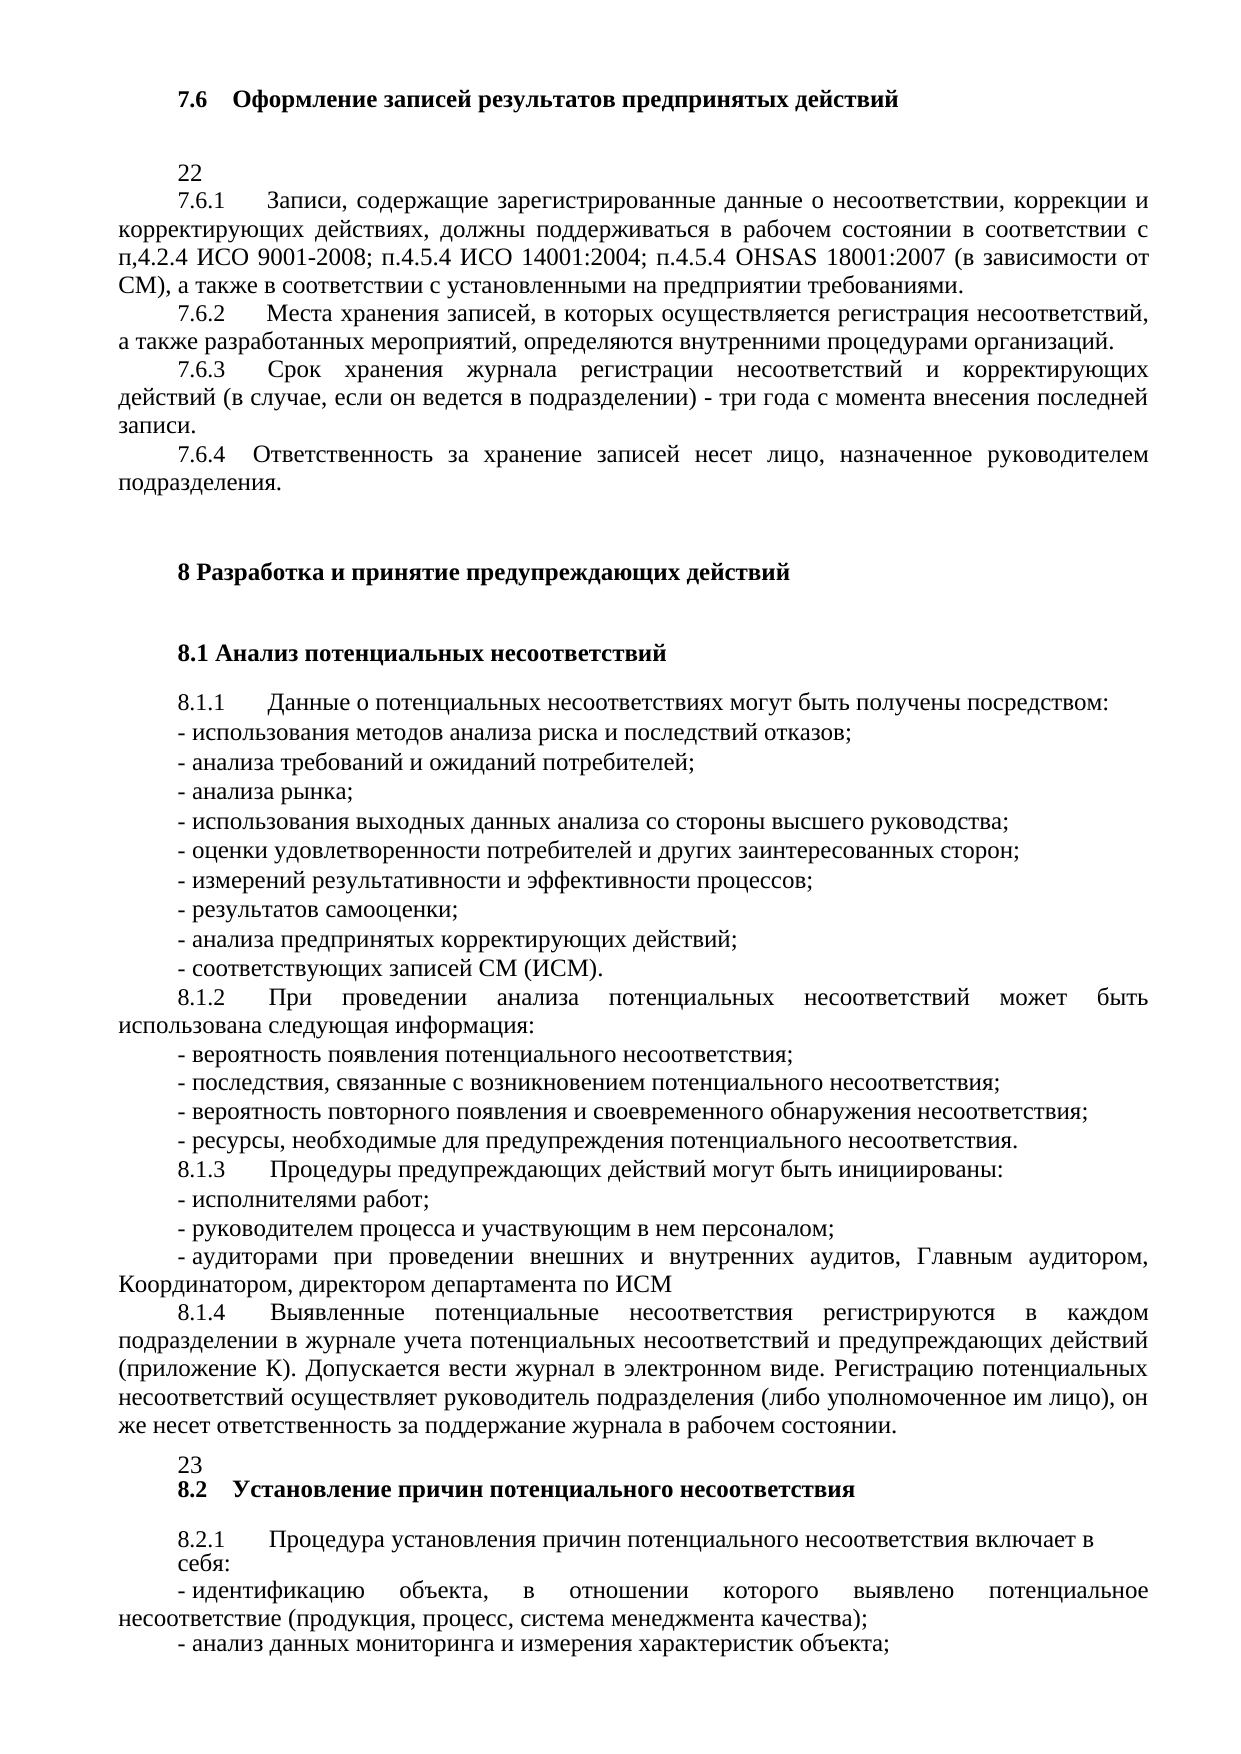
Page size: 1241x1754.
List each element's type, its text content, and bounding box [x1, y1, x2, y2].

list анализа предпринятых корректирующих действий; [118, 924, 1152, 953]
list Процедура установления причин потенциального несоответствия включает в [118, 1528, 1152, 1552]
list Места хранения записей, в которых осуществляется регистрация несоответствий, а также разработанных мероприятий, определяются внутренними процедурами организаций. [118, 299, 1149, 355]
list использования методов анализа риска и последствий отказов; [118, 717, 1152, 746]
list Установление причин потенциального несоответствия [118, 1478, 1152, 1502]
list ресурсы, необходимые для предупреждения потенциального несоответствия. [118, 1126, 1152, 1155]
list измерений результативности и эффективности процессов; [118, 864, 1152, 894]
text 8.1 Анализ потенциальных несоответствий [118, 642, 1152, 666]
list Данные о потенциальных несоответствиях могут быть получены посредством: [118, 687, 1152, 717]
list результатов самооценки; [118, 894, 1152, 924]
list Записи, содержащие зарегистрированные данные о несоответствии, коррекции и корректирующих действиях, должны поддерживаться в рабочем состоянии в соответствии с п,4.2.4 ИСО 9001-2008; п.4.5.4 ИСО 14001:2004; п.4.5.4 OHSAS 18001:2007 (в зависимости от СМ), а также в соответствии с установленными на предприятии требованиями. [118, 186, 1149, 299]
text себя: [118, 1552, 1152, 1576]
text 23 [118, 1454, 1152, 1478]
list Оформление записей результатов предпринятых действий [118, 89, 1152, 113]
list Выявленные потенциальные несоответствия регистрируются в каждом подразделении в журнале учета потенциальных несоответствий и предупреждающих действий (приложение К). Допускается вести журнал в электронном виде. Регистрацию потенциальных несоответствий осуществляет руководитель подразделения (либо уполномоченное им лицо), он же несет ответственность за поддержание журнала в рабочем состоянии. [118, 1298, 1149, 1439]
list анализ данных мониторинга и измерения характеристик объекта; [118, 1632, 1152, 1656]
list руководителем процесса и участвующим в нем персоналом; [118, 1213, 1152, 1242]
text 8 Разработка и принятие предупреждающих действий [118, 558, 1152, 586]
list последствия, связанные с возникновением потенциального несоответствия; [118, 1068, 1152, 1097]
list соответствующих записей СМ (ИСМ). [118, 953, 1152, 982]
list Срок хранения журнала регистрации несоответствий и корректирующих действий (в случае, если он ведется в подразделении) - три года с момента внесения последней записи. [118, 355, 1149, 439]
list анализа рынка; [118, 776, 1152, 805]
list использования выходных данных анализа со стороны высшего руководства; [118, 805, 1152, 835]
list оценки удовлетворенности потребителей и других заинтересованных сторон; [118, 835, 1152, 864]
list аудиторами при проведении внешних и внутренних аудитов, Главным аудитором, Координатором, директором департамента по ИСМ [118, 1242, 1149, 1298]
list При проведении анализа потенциальных несоответствий может быть использована следующая информация: [118, 982, 1149, 1039]
list идентификацию объекта, в отношении которого выявлено потенциальное несоответствие (продукция, процесс, система менеджмента качества); [118, 1576, 1149, 1632]
text 22 [118, 162, 1152, 186]
list Ответственность за хранение записей несет лицо, назначенное руководителем подразделения. [118, 439, 1149, 496]
list анализа требований и ожиданий потребителей; [118, 746, 1152, 776]
list исполнителями работ; [118, 1184, 1152, 1213]
list вероятность появления потенциального несоответствия; [118, 1039, 1152, 1068]
list Процедуры предупреждающих действий могут быть инициированы: [118, 1155, 1152, 1184]
list вероятность повторного появления и своевременного обнаружения несоответствия; [118, 1097, 1152, 1126]
